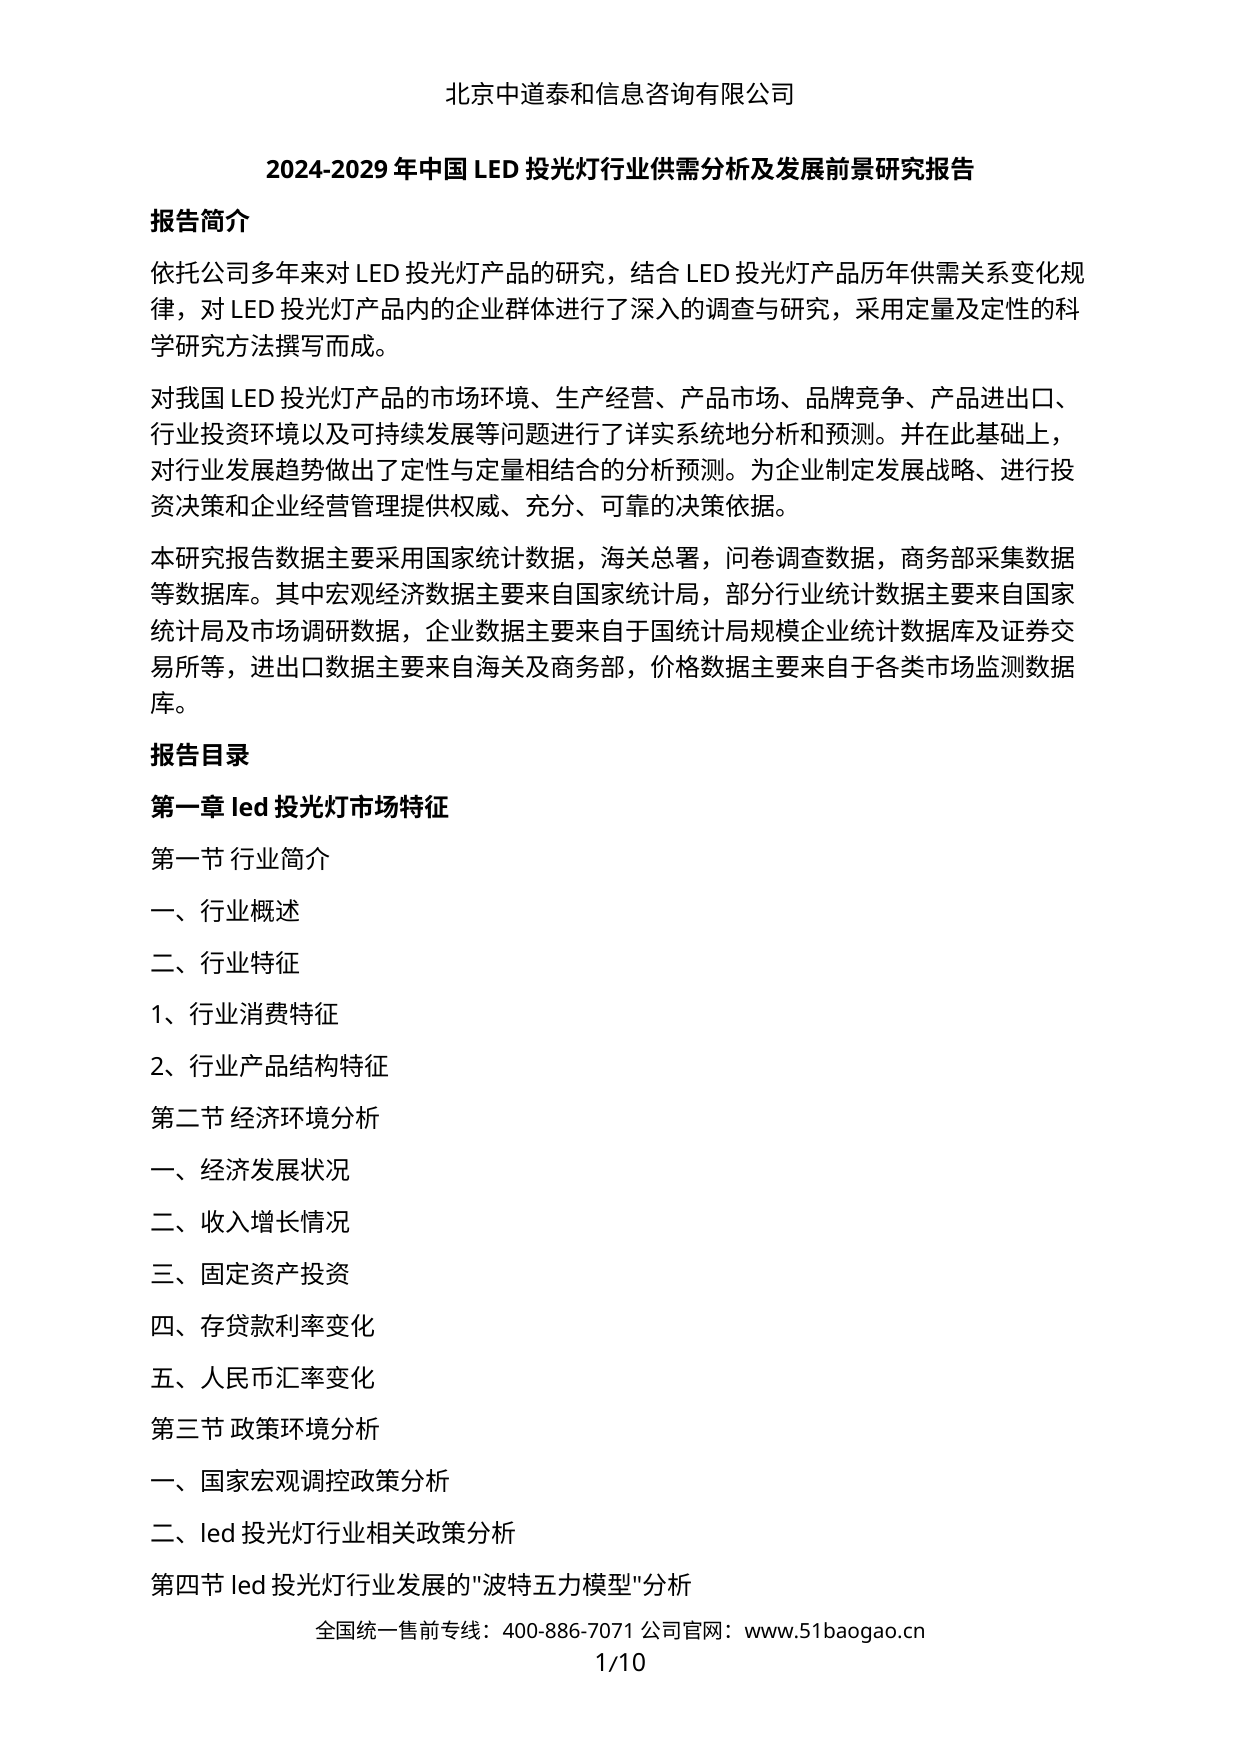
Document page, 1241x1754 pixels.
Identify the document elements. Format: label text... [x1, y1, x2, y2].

text 报告简介 [150, 202, 1090, 238]
text 一、国家宏观调控政策分析 [150, 1462, 1090, 1498]
text 2、行业产品结构特征 [150, 1047, 1090, 1083]
text 二、收入增长情况 [150, 1202, 1090, 1239]
text 一、行业概述 [150, 891, 1090, 927]
text 依托公司多年来对LED投光灯产品的研究，结合LED投光灯产品历年供需关系变化规律，对LED投光灯产品内的企业群体进行了深入的调查与研究，采用定量及定性的科学研究方法撰写而成。 [150, 254, 1090, 362]
text 2024-2029年中国LED投光灯行业供需分析及发展前景研究报告 [150, 150, 1090, 186]
text 五、人民币汇率变化 [150, 1358, 1090, 1394]
text 1、行业消费特征 [150, 995, 1090, 1031]
text 报告目录 [150, 736, 1090, 772]
text 四、存贷款利率变化 [150, 1306, 1090, 1342]
text 第三节 政策环境分析 [150, 1410, 1090, 1446]
text 第二节 经济环境分析 [150, 1099, 1090, 1135]
text 第一节 行业简介 [150, 839, 1090, 876]
text 第四节 led投光灯行业发展的"波特五力模型"分析 [150, 1566, 1090, 1602]
text 对我国LED投光灯产品的市场环境、生产经营、产品市场、品牌竞争、产品进出口、行业投资环境以及可持续发展等问题进行了详实系统地分析和预测。并在此基础上，对行业发展趋势做出了定性与定量相结合的分析预测。为企业制定发展战略、进行投资决策和企业经营管理提供权威、充分、可靠的决策依据。 [150, 378, 1090, 523]
text 一、经济发展状况 [150, 1151, 1090, 1187]
text 三、固定资产投资 [150, 1254, 1090, 1291]
text 二、行业特征 [150, 943, 1090, 979]
text 本研究报告数据主要采用国家统计数据，海关总署，问卷调查数据，商务部采集数据等数据库。其中宏观经济数据主要来自国家统计局，部分行业统计数据主要来自国家统计局及市场调研数据，企业数据主要来自于国统计局规模企业统计数据库及证券交易所等，进出口数据主要来自海关及商务部，价格数据主要来自于各类市场监测数据库。 [150, 539, 1090, 720]
text 第一章 led投光灯市场特征 [150, 787, 1090, 824]
text 二、led投光灯行业相关政策分析 [150, 1514, 1090, 1550]
